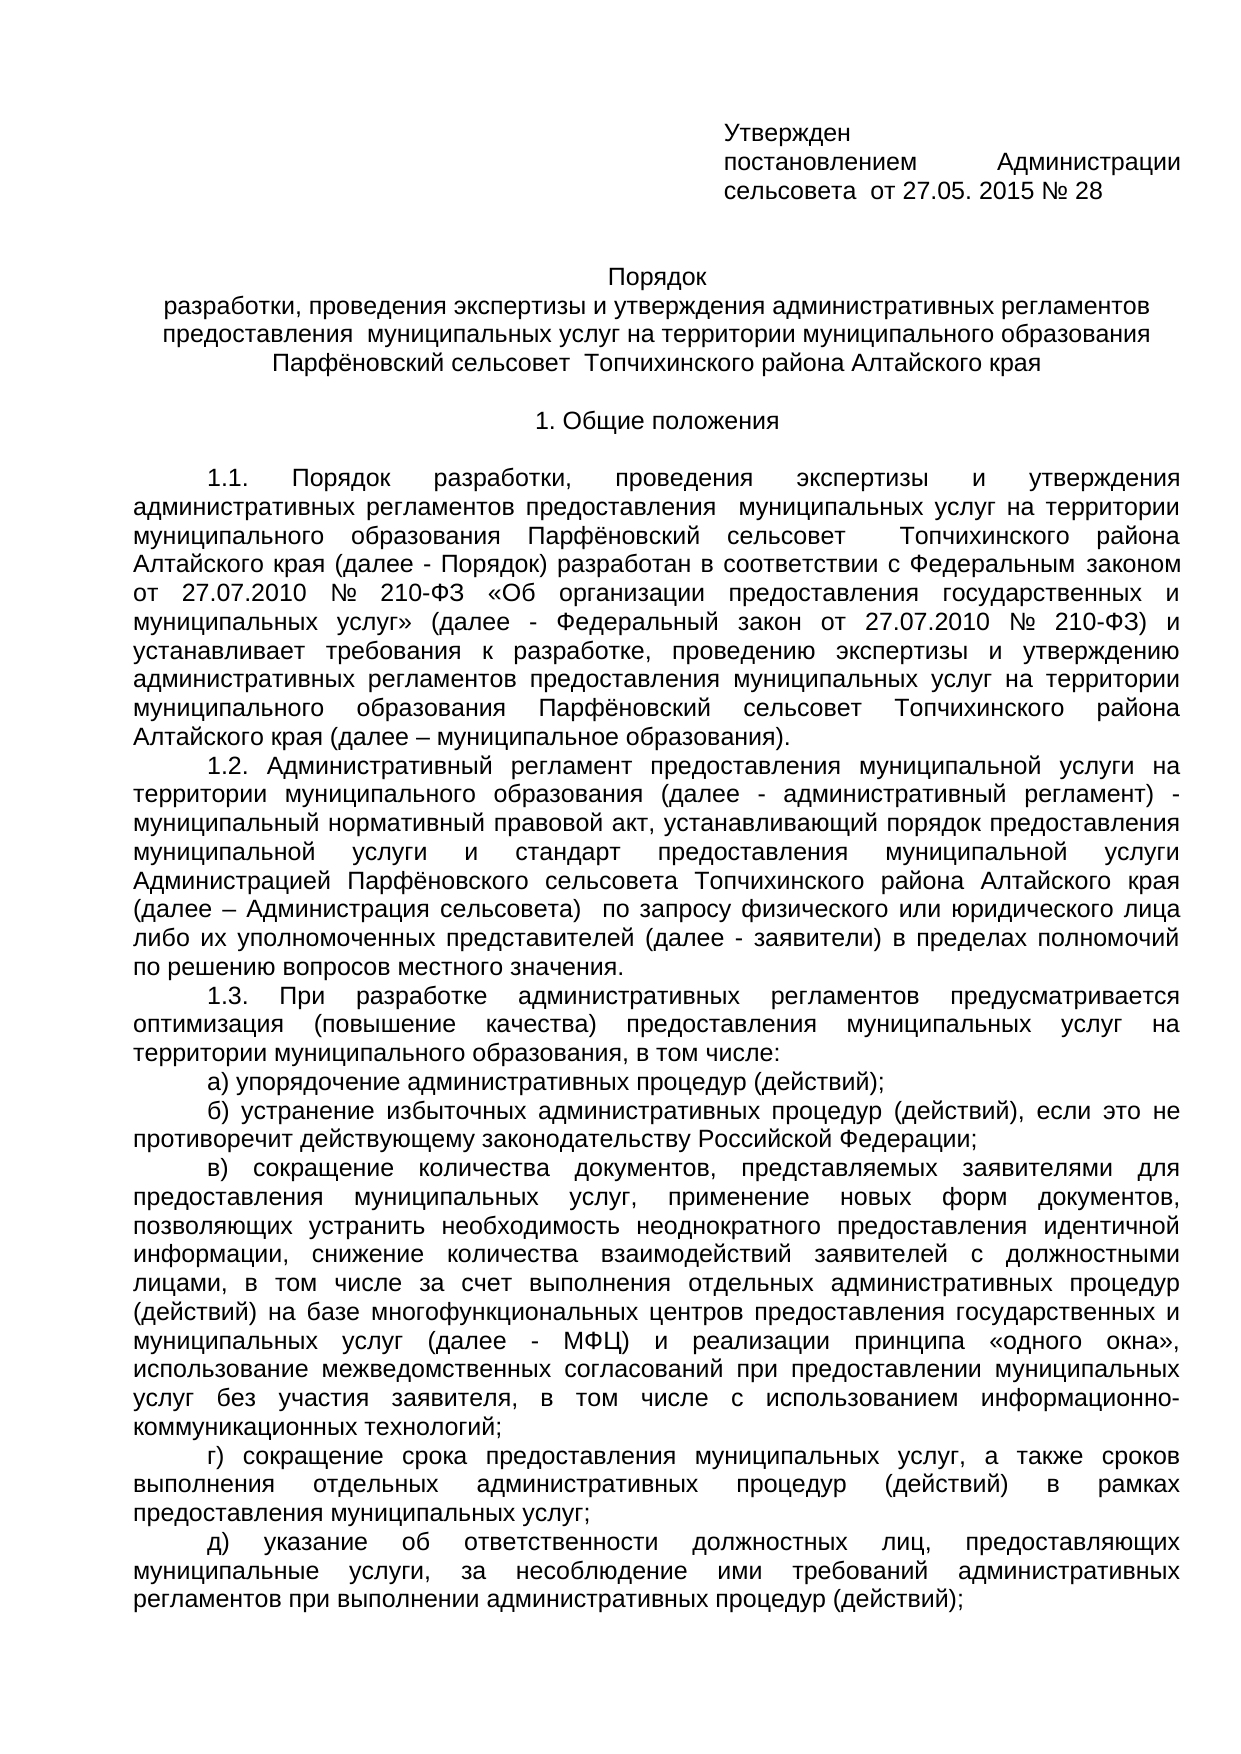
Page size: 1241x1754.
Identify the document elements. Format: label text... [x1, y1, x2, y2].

text Порядок [133, 262, 1181, 291]
text б) устранение избыточных административных процедур (действий), если это не противоречит действующему законодательству Российской Федерации; [133, 1096, 1181, 1153]
text д) указание об ответственности должностных лиц, предоставляющих муниципальные услуги, за несоблюдение ими требований административных регламентов при выполнении административных процедур (действий); [133, 1527, 1181, 1613]
text 1.2. Административный регламент предоставления муниципальной услуги на территории муниципального образования (далее - административный регламент) - муниципальный нормативный правовой акт, устанавливающий порядок предоставления муниципальной услуги и стандарт предоставления муниципальной услуги Администрацией Парфёновского сельсовета Топчихинского района Алтайского края (далее – Администрация сельсовета) по запросу физического или юридического лица либо их уполномоченных представителей (далее - заявители) в пределах полномочий по решению вопросов местного значения. [133, 751, 1181, 981]
text разработки, проведения экспертизы и утверждения административных регламентов предоставления муниципальных услуг на территории муниципального образования Парфёновский сельсовет Топчихинского района Алтайского края [133, 291, 1181, 377]
text в) сокращение количества документов, представляемых заявителями для предоставления муниципальных услуг, применение новых форм документов, позволяющих устранить необходимость неоднократного предоставления идентичной информации, снижение количества взаимодействий заявителей с должностными лицами, в том числе за счет выполнения отдельных административных процедур (действий) на базе многофункциональных центров предоставления государственных и муниципальных услуг (далее - МФЦ) и реализации принципа «одного окна», использование межведомственных согласований при предоставлении муниципальных услуг без участия заявителя, в том числе с использованием информационно-коммуникационных технологий; [133, 1153, 1181, 1441]
text Утвержден [723, 118, 1181, 147]
text г) сокращение срока предоставления муниципальных услуг, а также сроков выполнения отдельных административных процедур (действий) в рамках предоставления муниципальных услуг; [133, 1441, 1181, 1527]
text 1.1. Порядок разработки, проведения экспертизы и утверждения административных регламентов предоставления муниципальных услуг на территории муниципального образования Парфёновский сельсовет Топчихинского района Алтайского края (далее - Порядок) разработан в соответствии с Федеральным законом от 27.07.2010 № 210-ФЗ «Об организации предоставления государственных и муниципальных услуг» (далее - Федеральный закон от 27.07.2010 № 210-ФЗ) и устанавливает требования к разработке, проведению экспертизы и утверждению административных регламентов предоставления муниципальных услуг на территории муниципального образования Парфёновский сельсовет Топчихинского района Алтайского края (далее – муниципальное образования). [133, 463, 1181, 751]
text постановлением Администрации сельсовета от 27.05. 2015 № 28 [723, 147, 1181, 204]
text 1.3. При разработке административных регламентов предусматривается оптимизация (повышение качества) предоставления муниципальных услуг на территории муниципального образования, в том числе: [133, 981, 1181, 1067]
text а) упорядочение административных процедур (действий); [133, 1067, 1181, 1096]
text 1. Общие положения [133, 406, 1181, 434]
